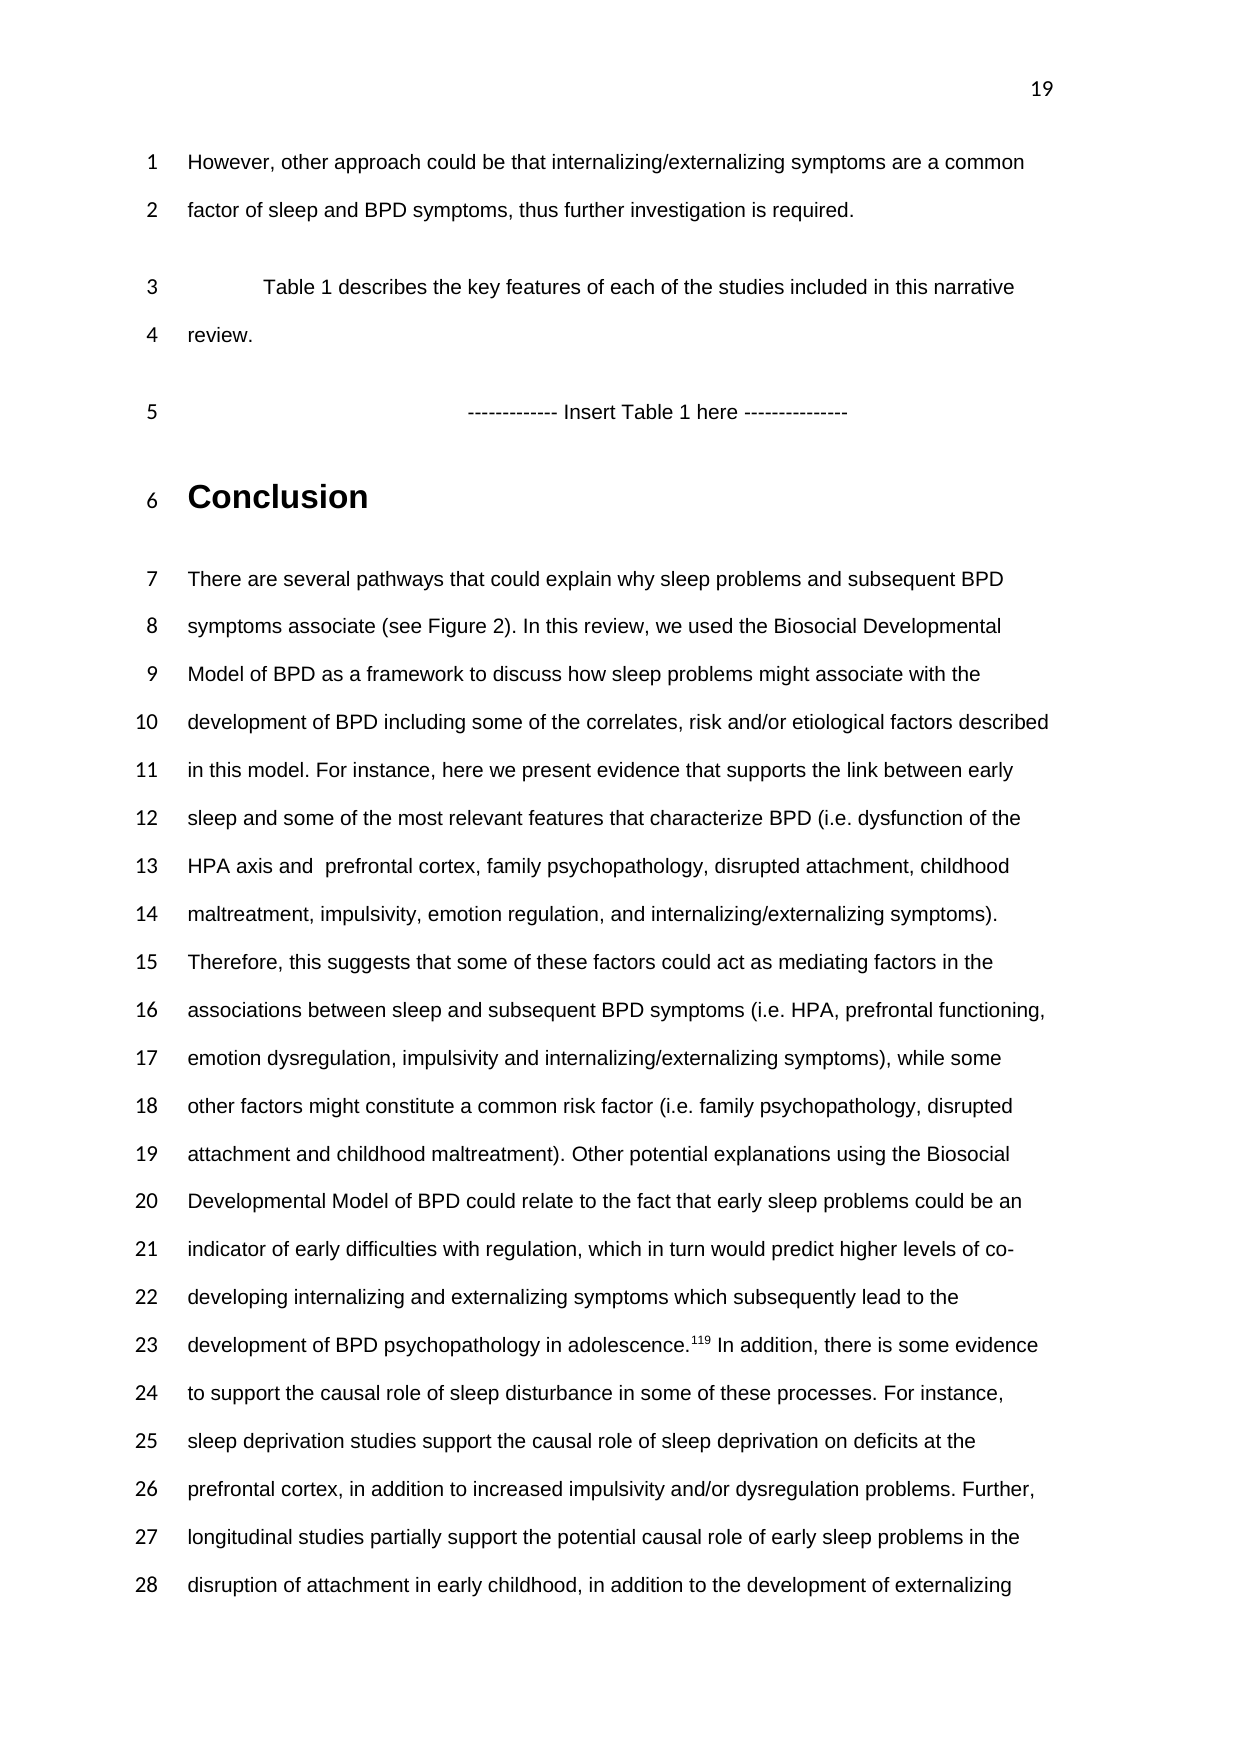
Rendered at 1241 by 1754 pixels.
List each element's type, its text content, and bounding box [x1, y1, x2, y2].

list ------------- Insert Table 1 here --------------- [187, 400, 1053, 424]
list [187, 150, 1053, 222]
list Table 1 describes the key features of each of the studies included in this narrative review. [187, 275, 1053, 347]
list Conclusion [187, 477, 1053, 516]
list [187, 566, 1053, 1597]
